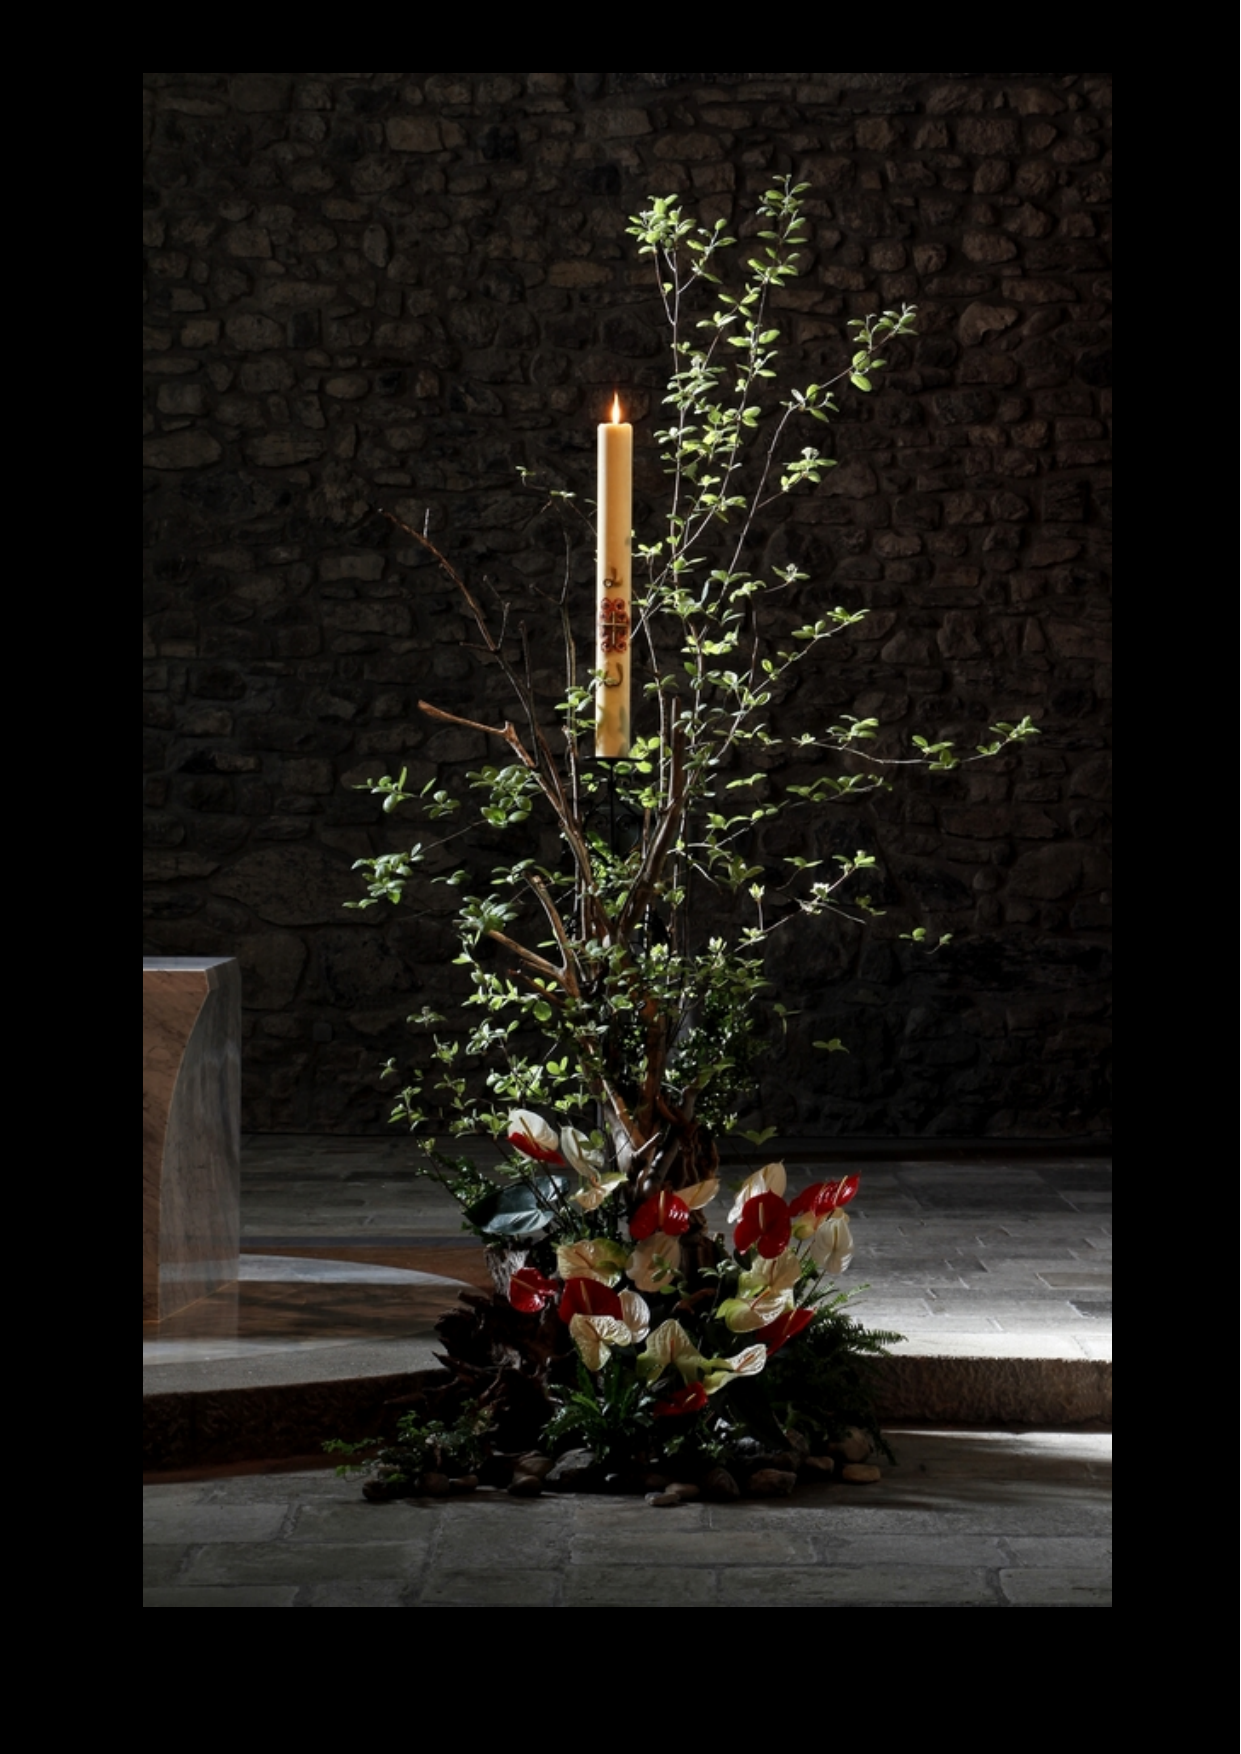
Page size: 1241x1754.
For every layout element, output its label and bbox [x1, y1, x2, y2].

picture [143, 73, 1112, 1607]
